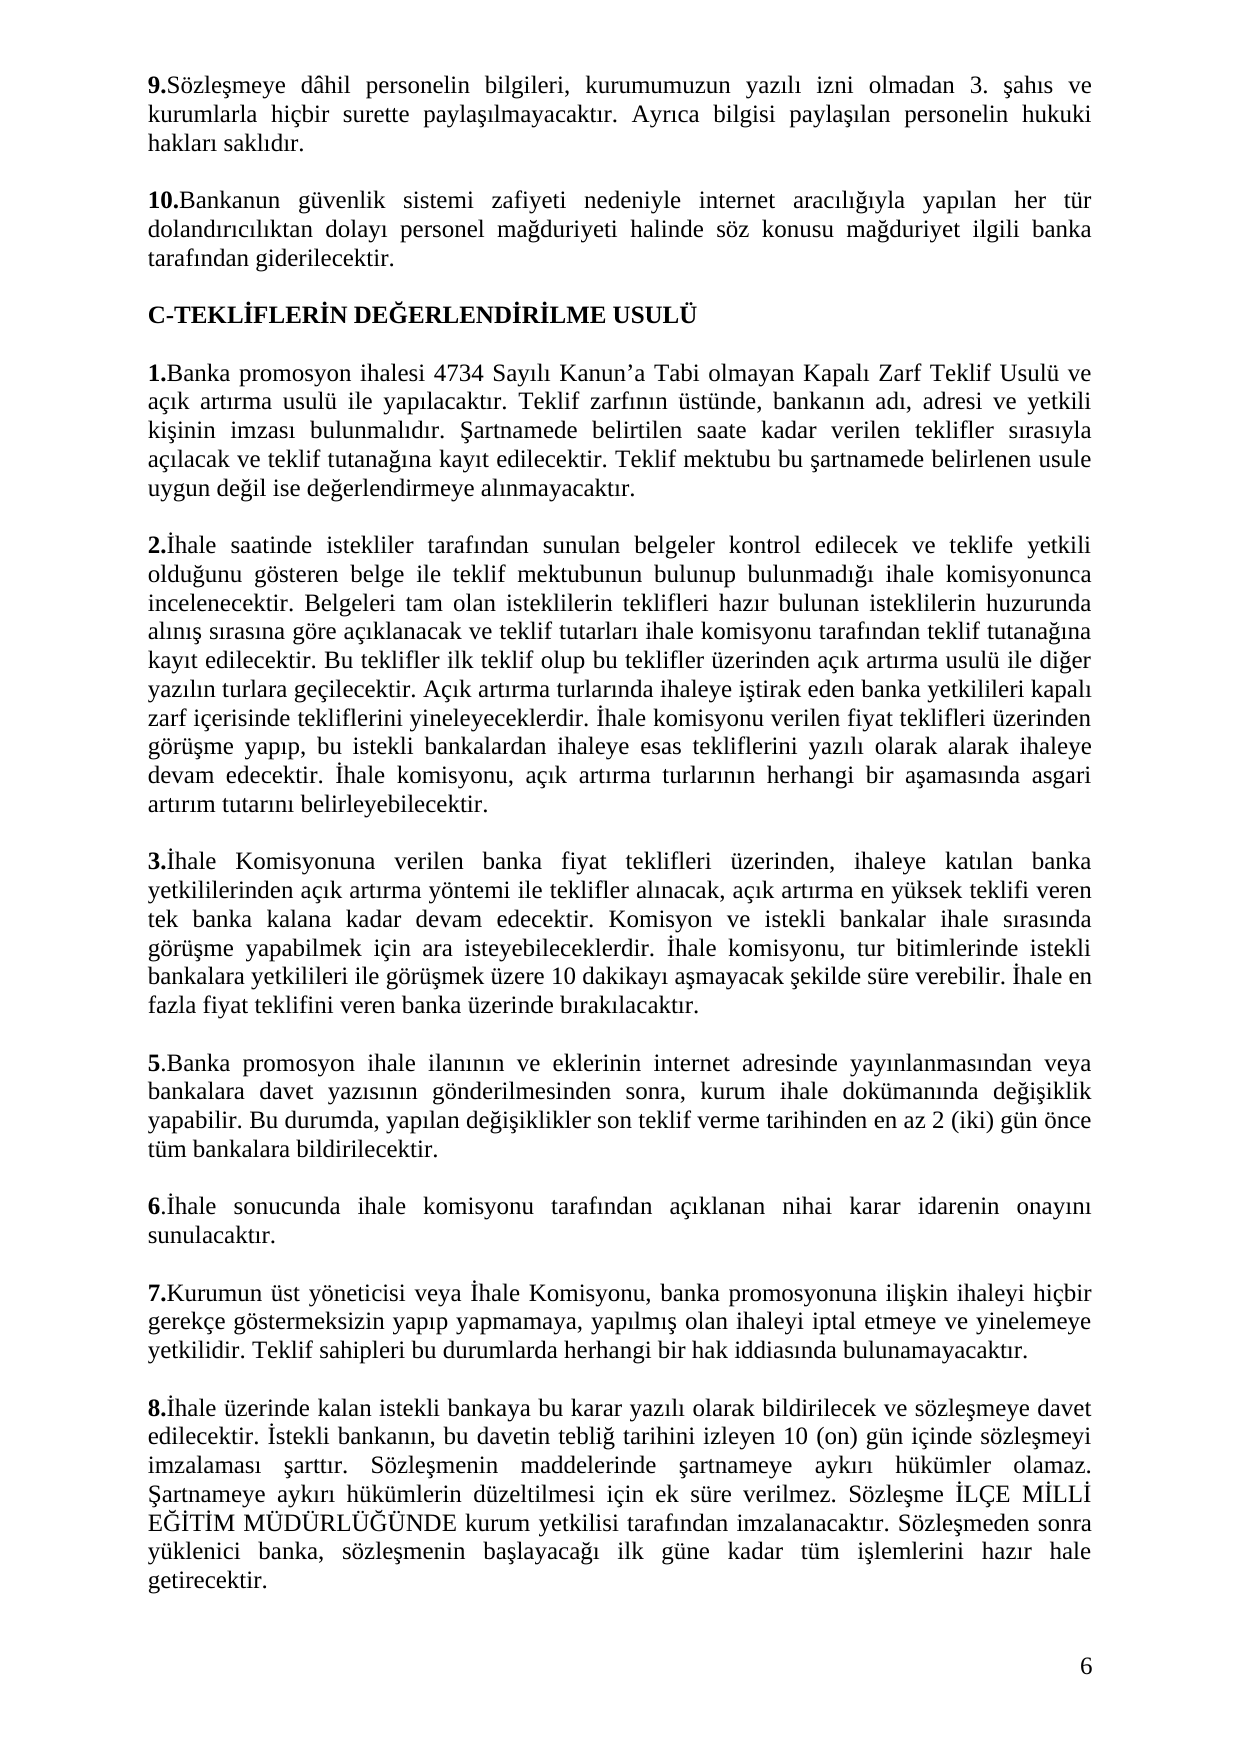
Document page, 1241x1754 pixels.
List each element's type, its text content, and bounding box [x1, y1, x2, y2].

text 8.İhale üzerinde kalan istekli bankaya bu karar yazılı olarak bildirilecek ve sözleşmeye davet edilecektir. İstekli bankanın, bu davetin tebliğ tarihini izleyen 10 (on) gün içinde sözleşmeyi imzalaması şarttır. Sözleşmenin maddelerinde şartnameye aykırı hükümler olamaz. Şartnameye aykırı hükümlerin düzeltilmesi için ek süre verilmez. Sözleşme İLÇE MİLLİ EĞİTİM MÜDÜRLÜĞÜNDE kurum yetkilisi tarafından imzalanacaktır. Sözleşmeden sonra yüklenici banka, sözleşmenin başlayacağı ilk güne kadar tüm işlemlerini hazır hale getirecektir. [148, 1393, 1092, 1594]
text 9.Sözleşmeye dâhil personelin bilgileri, kurumumuzun yazılı izni olmadan 3. şahıs ve kurumlarla hiçbir surette paylaşılmayacaktır. Ayrıca bilgisi paylaşılan personelin hukuki hakları saklıdır. [148, 70, 1092, 156]
text 6.İhale sonucunda ihale komisyonu tarafından açıklanan nihai karar idarenin onayını sunulacaktır. [148, 1191, 1092, 1249]
text C-TEKLİFLERİN DEĞERLENDİRİLME USULÜ [148, 300, 1092, 329]
text 2.İhale saatinde istekliler tarafından sunulan belgeler kontrol edilecek ve teklife yetkili olduğunu gösteren belge ile teklif mektubunun bulunup bulunmadığı ihale komisyonunca incelenecektir. Belgeleri tam olan isteklilerin teklifleri hazır bulunan isteklilerin huzurunda alınış sırasına göre açıklanacak ve teklif tutarları ihale komisyonu tarafından teklif tutanağına kayıt edilecektir. Bu teklifler ilk teklif olup bu teklifler üzerinden açık artırma usulü ile diğer yazılın turlara geçilecektir. Açık artırma turlarında ihaleye iştirak eden banka yetkilileri kapalı zarf içerisinde tekliflerini yineleyeceklerdir. İhale komisyonu verilen fiyat teklifleri üzerinden görüşme yapıp, bu istekli bankalardan ihaleye esas tekliflerini yazılı olarak alarak ihaleye devam edecektir. İhale komisyonu, açık artırma turlarının herhangi bir aşamasında asgari artırım tutarını belirleyebilecektir. [148, 530, 1092, 818]
text 3.İhale Komisyonuna verilen banka fiyat teklifleri üzerinden, ihaleye katılan banka yetkililerinden açık artırma yöntemi ile teklifler alınacak, açık artırma en yüksek teklifi veren tek banka kalana kadar devam edecektir. Komisyon ve istekli bankalar ihale sırasında görüşme yapabilmek için ara isteyebileceklerdir. İhale komisyonu, tur bitimlerinde istekli bankalara yetkilileri ile görüşmek üzere 10 dakikayı aşmayacak şekilde süre verebilir. İhale en fazla fiyat teklifini veren banka üzerinde bırakılacaktır. [148, 846, 1092, 1019]
text 10.Bankanun güvenlik sistemi zafiyeti nedeniyle internet aracılığıyla yapılan her tür dolandırıcılıktan dolayı personel mağduriyeti halinde söz konusu mağduriyet ilgili banka tarafından giderilecektir. [148, 185, 1092, 271]
text 1.Banka promosyon ihalesi 4734 Sayılı Kanun’a Tabi olmayan Kapalı Zarf Teklif Usulü ve açık artırma usulü ile yapılacaktır. Teklif zarfının üstünde, bankanın adı, adresi ve yetkili kişinin imzası bulunmalıdır. Şartnamede belirtilen saate kadar verilen teklifler sırasıyla açılacak ve teklif tutanağına kayıt edilecektir. Teklif mektubu bu şartnamede belirlenen usule uygun değil ise değerlendirmeye alınmayacaktır. [148, 358, 1092, 501]
text 7.Kurumun üst yöneticisi veya İhale Komisyonu, banka promosyonuna ilişkin ihaleyi hiçbir gerekçe göstermeksizin yapıp yapmamaya, yapılmış olan ihaleyi iptal etmeye ve yinelemeye yetkilidir. Teklif sahipleri bu durumlarda herhangi bir hak iddiasında bulunamayacaktır. [148, 1278, 1092, 1364]
text 5.Banka promosyon ihale ilanının ve eklerinin internet adresinde yayınlanmasından veya bankalara davet yazısının gönderilmesinden sonra, kurum ihale dokümanında değişiklik yapabilir. Bu durumda, yapılan değişiklikler son teklif verme tarihinden en az 2 (iki) gün önce tüm bankalara bildirilecektir. [148, 1048, 1092, 1163]
